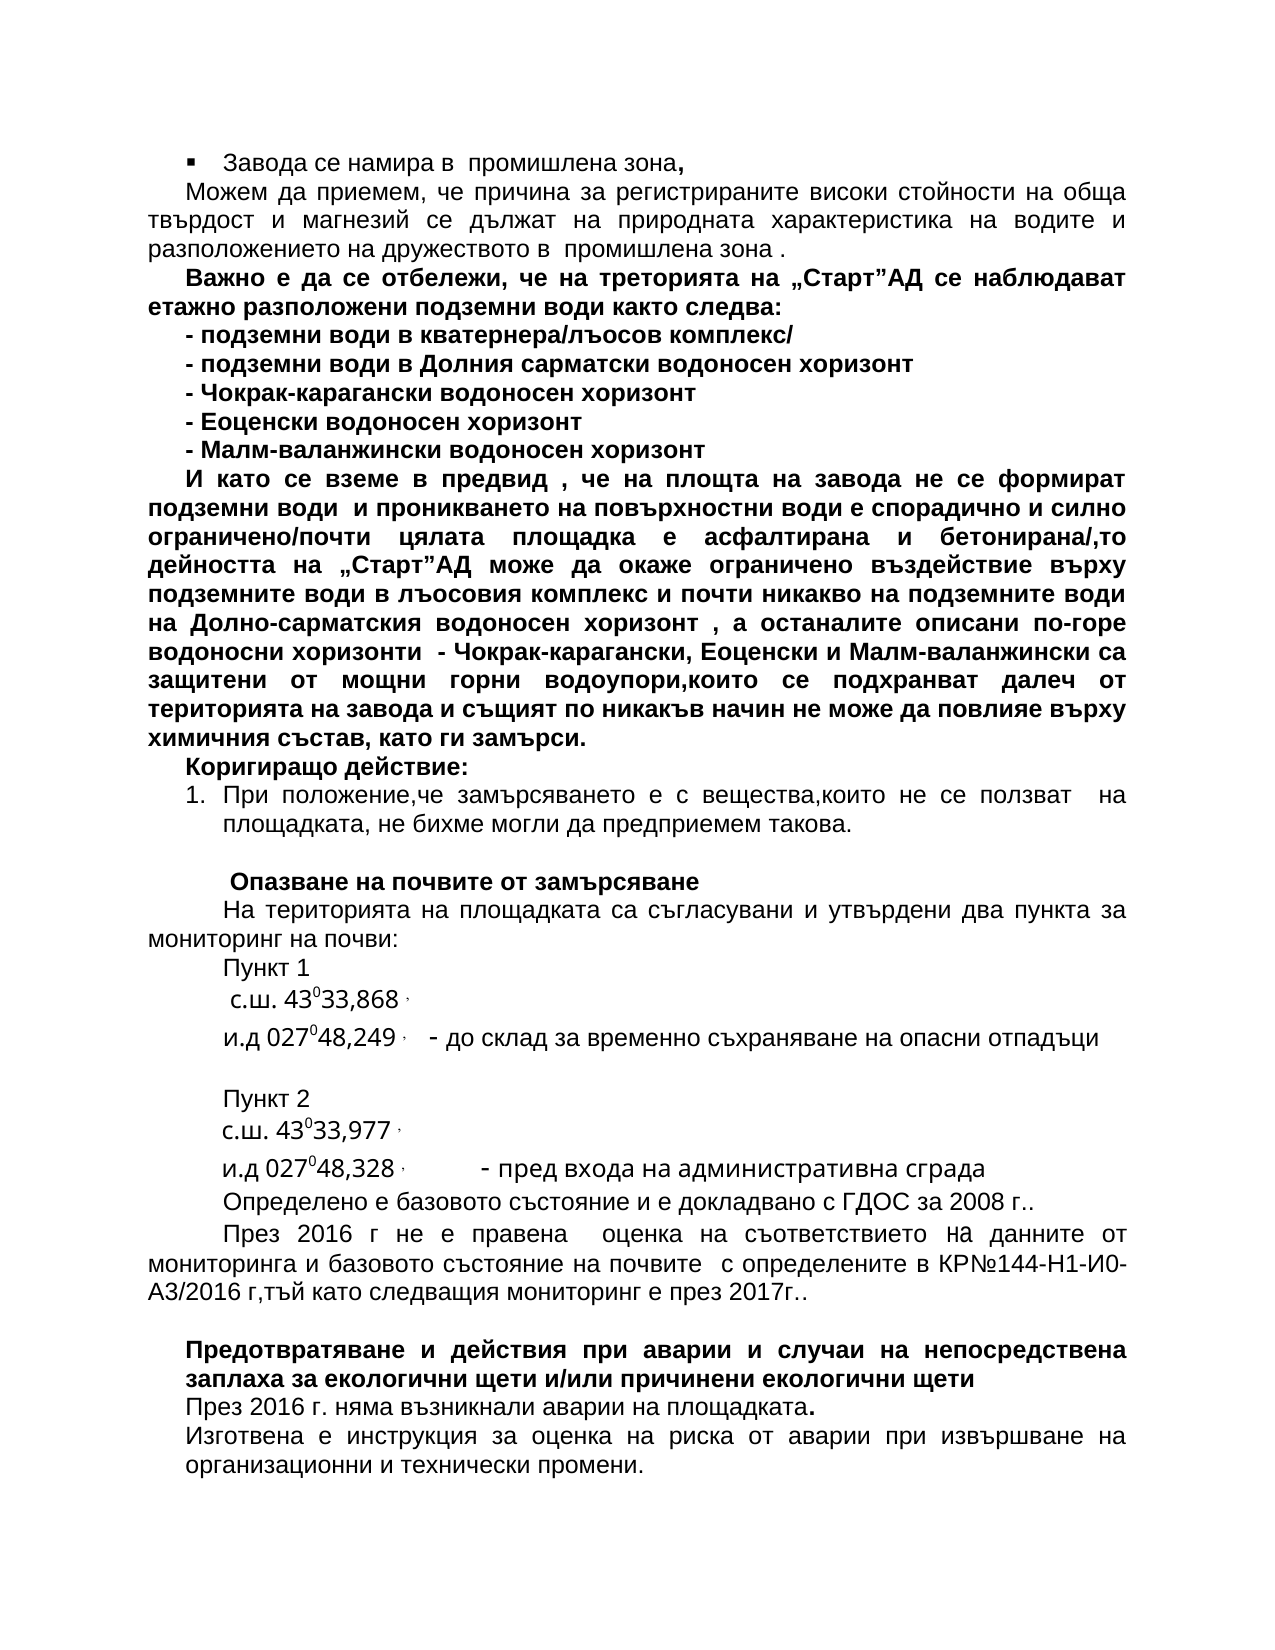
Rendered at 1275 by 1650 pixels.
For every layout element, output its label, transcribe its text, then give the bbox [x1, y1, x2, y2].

text - Еоценски водоносен хоризонт [148, 406, 1127, 435]
text и.д 027048,249 - до склад за временно съхраняване на опасни отпадъци [148, 1016, 1127, 1055]
text Определено е базовото състояние и е докладвано с ГДОС за 2008 г.. [148, 1186, 1127, 1215]
text - подземни води в кватернера/лъосов комплекс/ [148, 320, 1127, 349]
text И като се вземе в предвид , че на площта на завода не се формират подземни води и проникването на повърхностни води е спорадично и силно ограничено/почти цялата площадка е асфалтирана и бетонирана/,то дейността на „Старт”АД може да окаже ограничено въздействие върху подземните води в лъосовия комплекс и почти никакво на подземните води на Долно-сарматския водоносен хоризонт , а останалите описани по-горе водоносни хоризонти - Чокрак-карагански, Еоценски и Малм-валанжински са защитени от мощни горни водоупори,които се подхранват далеч от територията на завода и същият по никакъв начин не може да повлияе върху химичния състав, като ги замърси. [148, 464, 1127, 751]
text Можем да приемем, че причина за регистрираните високи стойности на обща твърдост и магнезий се дължат на природната характеристика на водите и разположението на дружеството в промишлена зона . [148, 176, 1127, 263]
text Изготвена е инструкция за оценка на риска от аварии при извършване на организационни и технически промени. [185, 1421, 1127, 1479]
text с.ш. 43033,868 [148, 981, 1127, 1016]
text с.ш. 43033,977 [148, 1113, 1127, 1147]
text - Чокрак-карагански водоносен хоризонт [148, 378, 1127, 406]
text Пункт 2 [148, 1084, 1127, 1113]
text Пункт 1 [148, 953, 1127, 981]
text През 2016 г. няма възникнали аварии на площадката. [185, 1392, 1127, 1421]
text - Малм-валанжински водоносен хоризонт [148, 435, 1127, 464]
text Опазване на почвите от замърсяване [148, 866, 1127, 895]
list При положение,че замърсяването е с вещества,които не се ползват на площадката, не бихме могли да предприемем такова. [185, 780, 1127, 838]
text Коригиращо действие: [148, 751, 1127, 780]
text Важно е да се отбележи, че на треторията на „Старт”АД се наблюдават етажно разположени подземни води както следва: [148, 263, 1127, 320]
text На територията на площадката са съгласувани и утвърдени два пункта за мониторинг на почви: [148, 895, 1127, 953]
text и.д 027048,328 - пред входа на административна сграда [148, 1147, 1127, 1186]
list Завода се намира в промишлена зона, [185, 148, 1127, 176]
text - подземни води в Долния сарматски водоносен хоризонт [148, 349, 1127, 378]
text Предотвратяване и действия при аварии и случаи на непосредствена заплаха за екологични щети и/или причинени екологични щети [185, 1335, 1127, 1392]
text През 2016 г не е правена оценка на съответствието на данните от мониторинга и базовото състояние на почвите с определените в КР№144-Н1-И0-А3/2016 г,тъй като следващия мониторинг е през 2017г.. [148, 1215, 1127, 1306]
